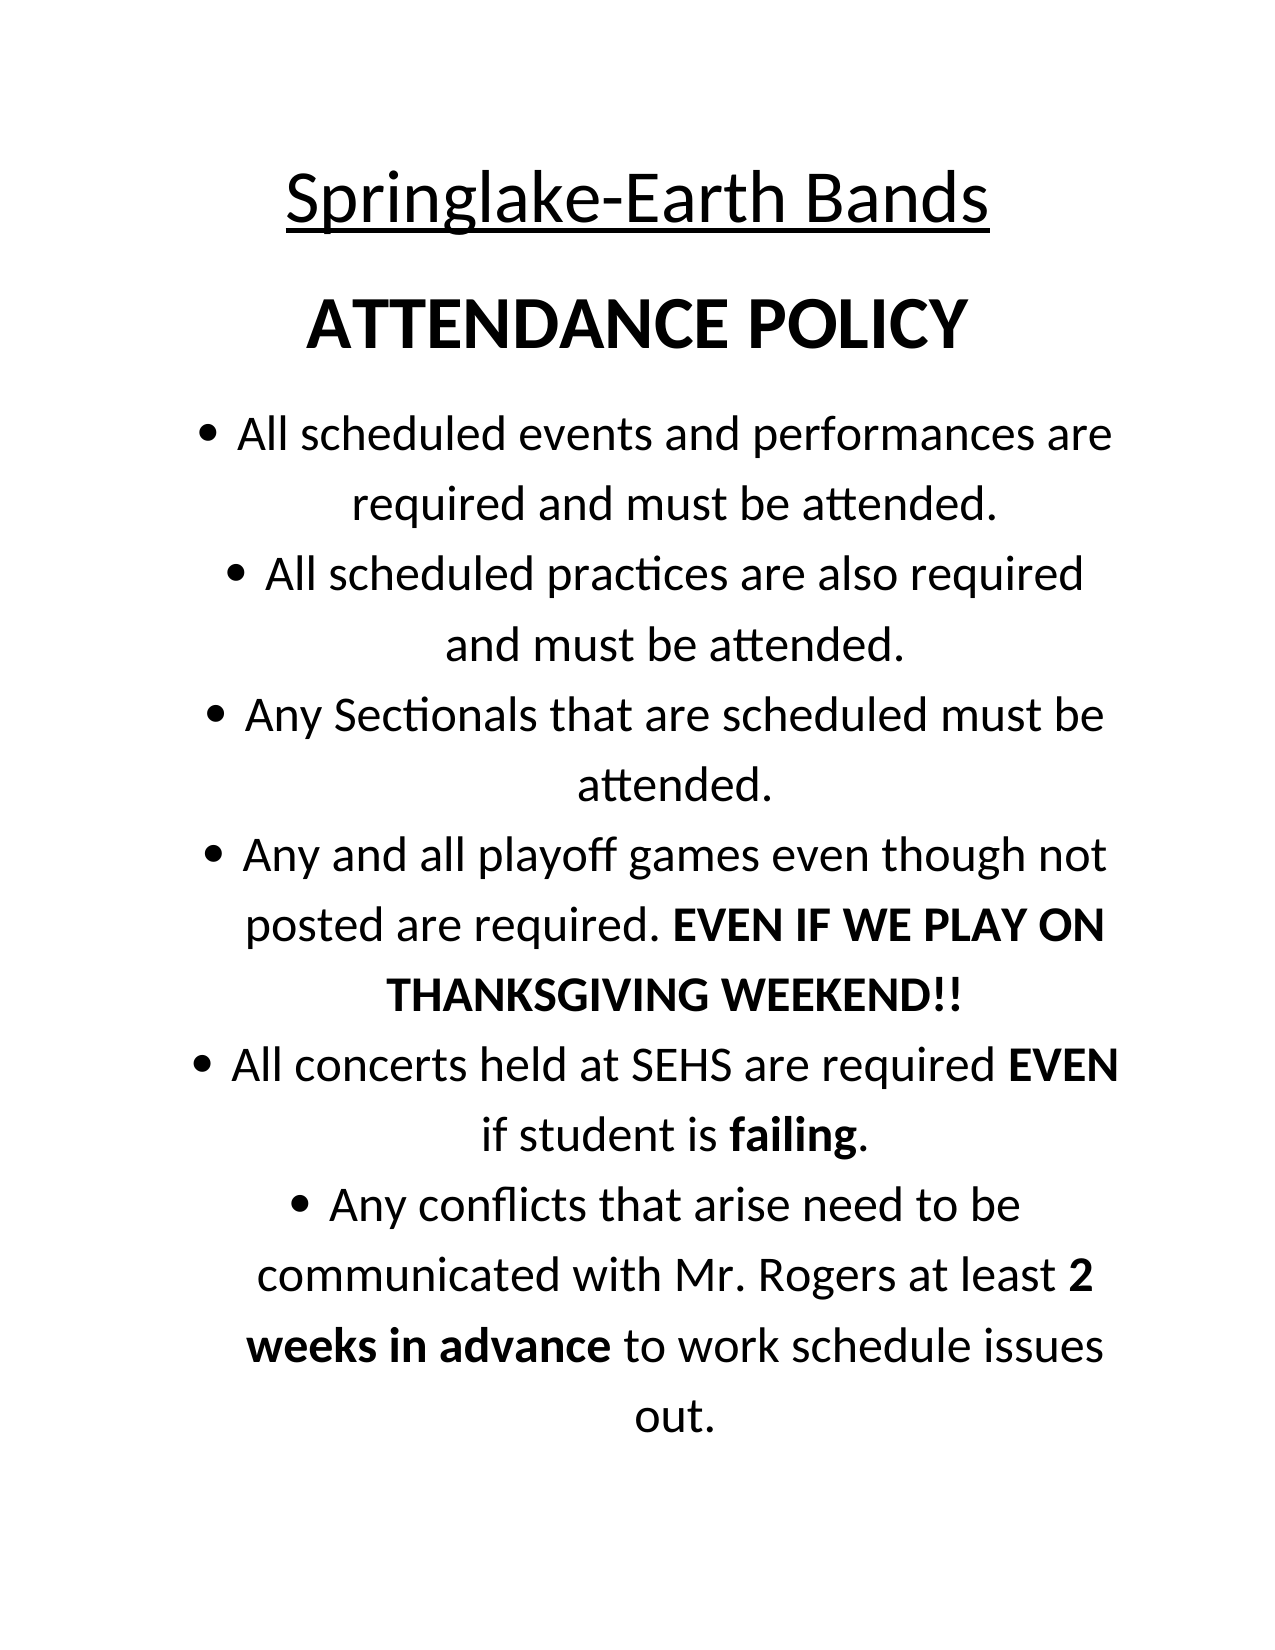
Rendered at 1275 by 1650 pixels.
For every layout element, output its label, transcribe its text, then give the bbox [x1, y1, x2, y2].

list Any Sectionals that are scheduled must be attended. [187, 682, 1125, 814]
text ATTENDANCE POLICY [150, 276, 1125, 368]
list Any and all playoff games even though not posted are required. EVEN IF WE PLAY ON THANKSGIVING WEEKEND!! [187, 823, 1125, 1024]
list All scheduled practices are also required and must be attended. [187, 542, 1125, 673]
list Any conflicts that arise need to be communicated with Mr. Rogers at least 2 weeks in advance to work schedule issues out. [187, 1173, 1125, 1444]
text Springlake-Earth Bands [150, 150, 1125, 242]
list All scheduled events and performances are required and must be attended. [187, 402, 1125, 533]
list All concerts held at SEHS are required EVEN if student is failing. [187, 1033, 1125, 1164]
